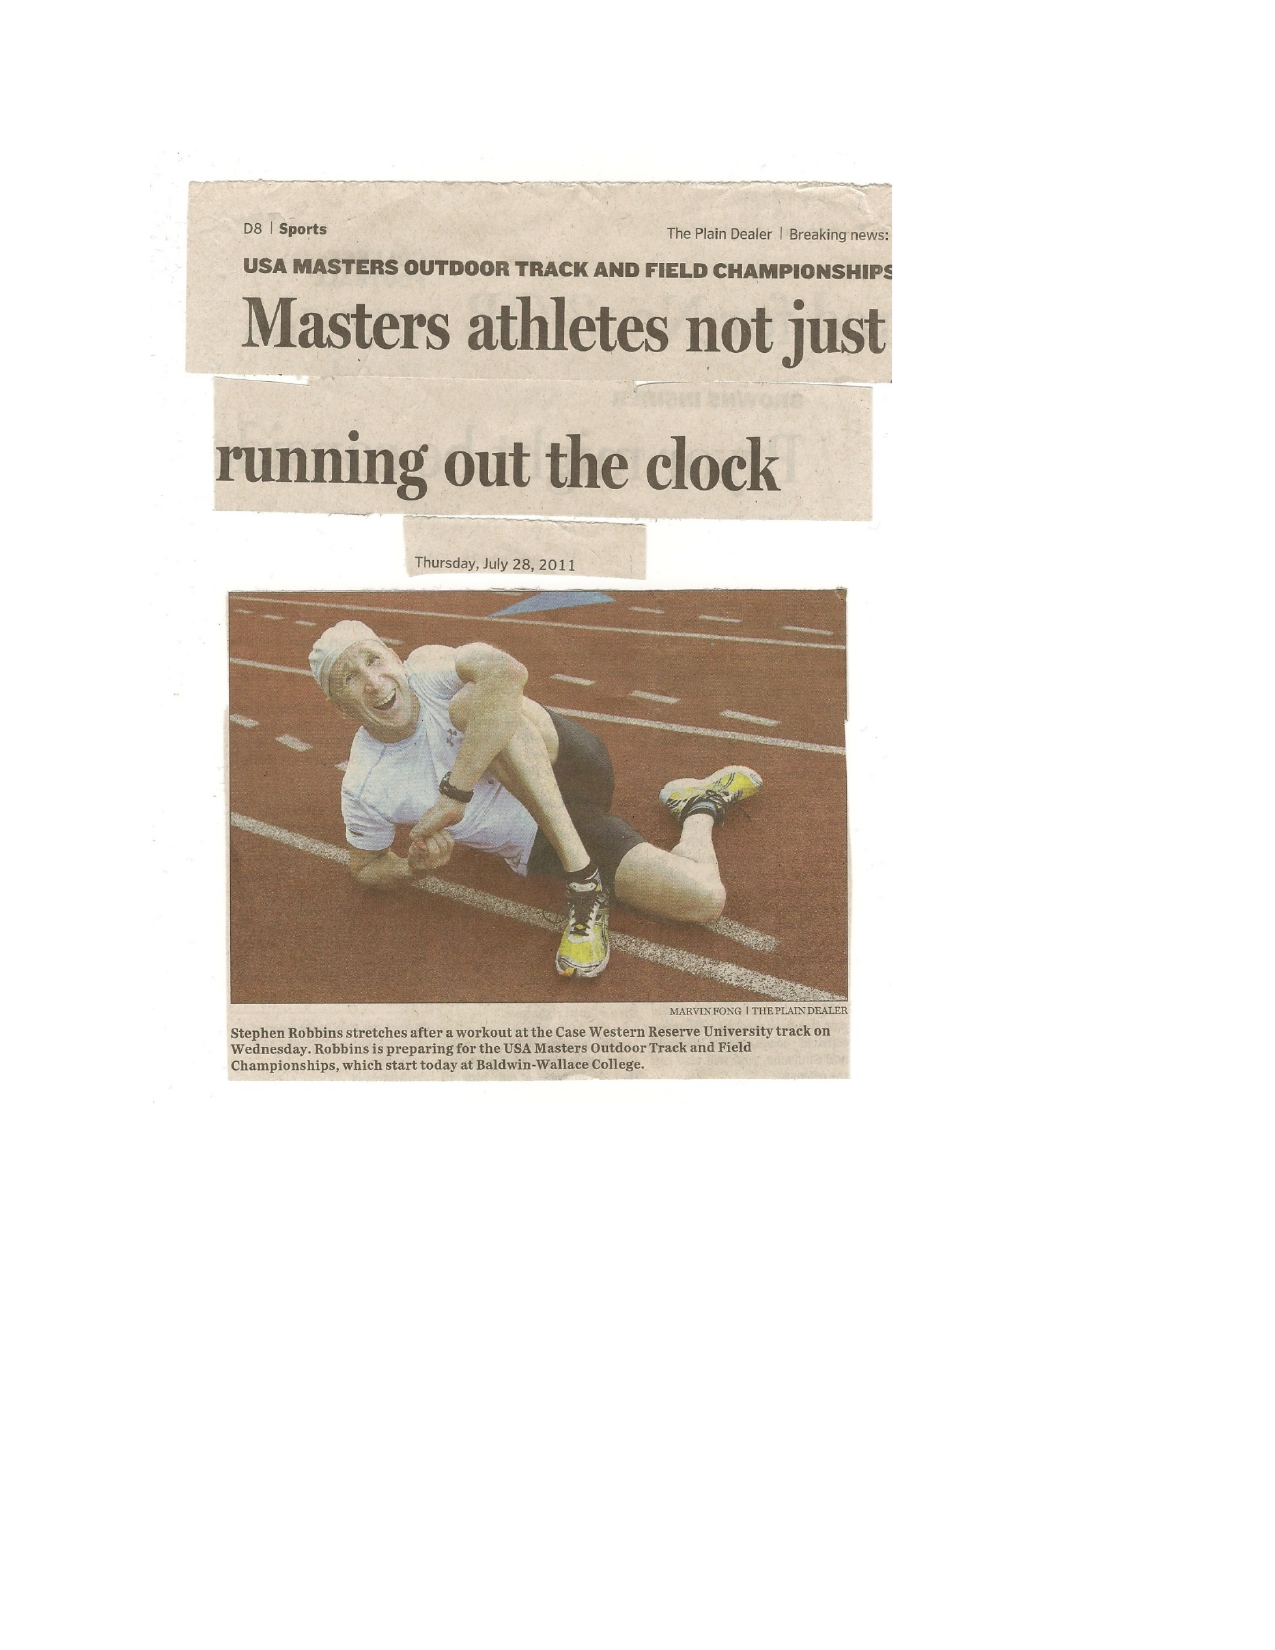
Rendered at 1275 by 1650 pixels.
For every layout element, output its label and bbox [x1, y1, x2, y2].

picture [150, 150, 893, 1105]
